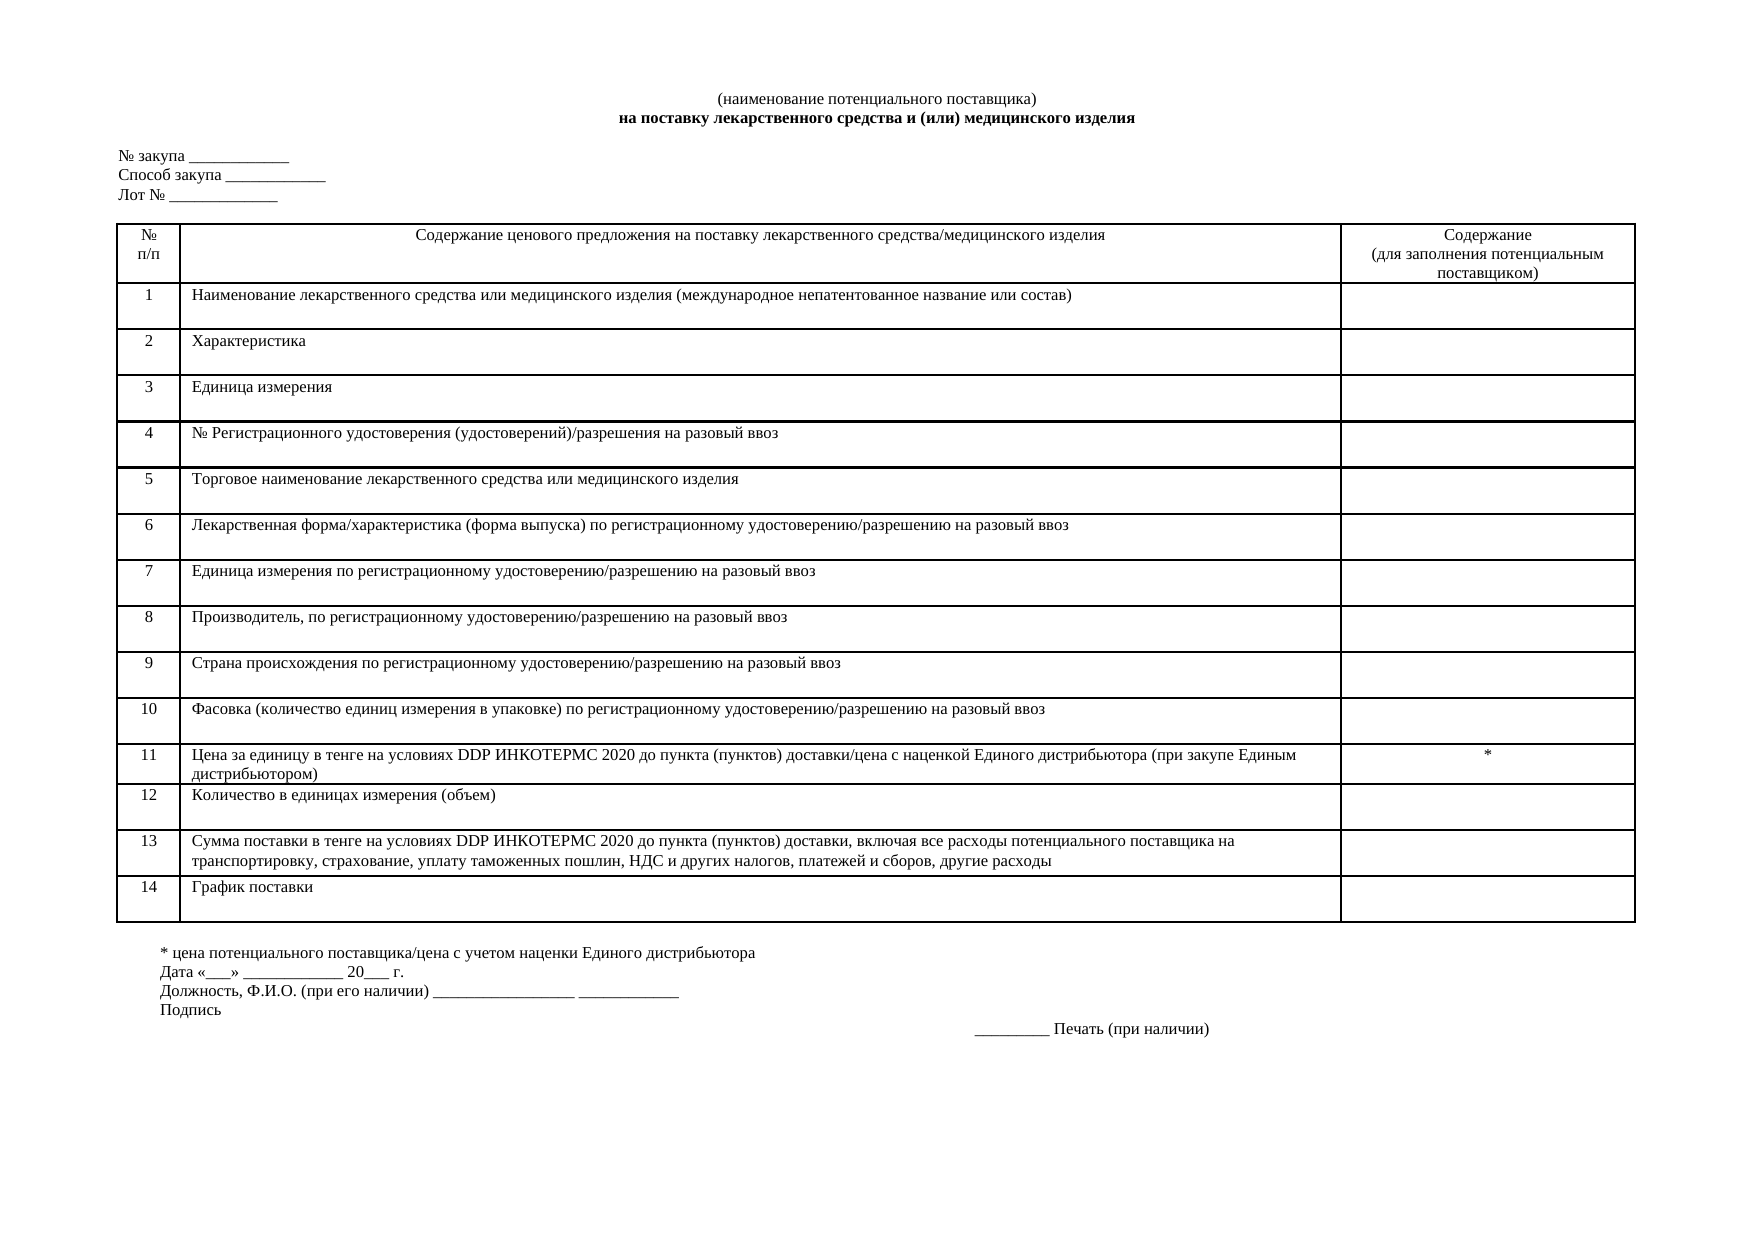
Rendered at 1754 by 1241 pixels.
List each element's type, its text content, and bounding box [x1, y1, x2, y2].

table_cell 9 [118, 653, 179, 697]
table_cell [1342, 699, 1634, 743]
text * цена потенциального поставщика/цена с учетом наценки Единого дистрибьютора [118, 942, 1636, 962]
text Подпись [118, 1000, 1636, 1019]
table_cell Страна происхождения по регистрационному удостоверению/разрешению на разовый ввоз [181, 653, 1340, 697]
text на поставку лекарственного средства и (или) медицинского изделия [118, 108, 1636, 127]
table_cell 13 [118, 831, 179, 875]
table_cell Наименование лекарственного средства или медицинского изделия (международное непатентованное название или состав) [181, 284, 1340, 328]
table_cell 10 [118, 699, 179, 743]
table_cell Сумма поставки в тенге на условиях DDP ИНКОТЕРМС 2020 до пункта (пунктов) доставки, включая все расходы потенциального поставщика на транспортировку, страхование, уплату таможенных пошлин, НДС и других налогов, платежей и сборов, другие расходы [181, 831, 1340, 875]
table_cell 4 [118, 423, 179, 466]
table_cell [1342, 877, 1634, 921]
table_cell Единица измерения по регистрационному удостоверению/разрешению на разовый ввоз [181, 561, 1340, 604]
table_cell 11 [118, 745, 179, 783]
text (наименование потенциального поставщика) [118, 88, 1636, 108]
text Должность, Ф.И.О. (при его наличии) _________________ ____________ [118, 981, 1636, 1000]
table_header № п/п [118, 225, 179, 282]
text № закупа ____________ [118, 146, 1636, 165]
table_header Содержание ценового предложения на поставку лекарственного средства/медицинского изделия [181, 225, 1340, 282]
table_cell Характеристика [181, 330, 1340, 374]
table_cell [1342, 469, 1634, 512]
table_cell [1342, 785, 1634, 829]
table_cell 12 [118, 785, 179, 829]
table_cell [1342, 423, 1634, 466]
table_cell * [1342, 745, 1634, 783]
table_cell 2 [118, 330, 179, 374]
table_cell [1342, 330, 1634, 374]
table_cell 7 [118, 561, 179, 604]
table_cell 8 [118, 607, 179, 651]
table_cell Цена за единицу в тенге на условиях DDP ИНКОТЕРМС 2020 до пункта (пунктов) доставки/цена с наценкой Единого дистрибьютора (при закупе Единым дистрибьютором) [181, 745, 1340, 783]
text Дата «___» ____________ 20___ г. [118, 962, 1636, 981]
table_cell [1342, 561, 1634, 604]
table_cell 14 [118, 877, 179, 921]
table_cell Фасовка (количество единиц измерения в упаковке) по регистрационному удостоверению/разрешению на разовый ввоз [181, 699, 1340, 743]
table_cell 6 [118, 515, 179, 558]
table_cell [1342, 831, 1634, 875]
table_cell График поставки [181, 877, 1340, 921]
table_cell [1342, 653, 1634, 697]
table_cell [1342, 607, 1634, 651]
table_cell 5 [118, 469, 179, 512]
table_cell № Регистрационного удостоверения (удостоверений)/разрешения на разовый ввоз [181, 423, 1340, 466]
table_header Содержание (для заполнения потенциальным поставщиком) [1342, 225, 1634, 282]
table_cell [1342, 284, 1634, 328]
table_cell [1342, 515, 1634, 558]
text _________ Печать (при наличии) [118, 1019, 1636, 1038]
text Способ закупа ____________ [118, 165, 1636, 184]
table_cell 1 [118, 284, 179, 328]
table_cell Лекарственная форма/характеристика (форма выпуска) по регистрационному удостоверению/разрешению на разовый ввоз [181, 515, 1340, 558]
table_cell [1342, 376, 1634, 420]
table_cell Производитель, по регистрационному удостоверению/разрешению на разовый ввоз [181, 607, 1340, 651]
table_cell Единица измерения [181, 376, 1340, 420]
table_cell Количество в единицах измерения (объем) [181, 785, 1340, 829]
text Лот № _____________ [118, 184, 1636, 203]
table_cell 3 [118, 376, 179, 420]
table_cell Торговое наименование лекарственного средства или медицинского изделия [181, 469, 1340, 512]
